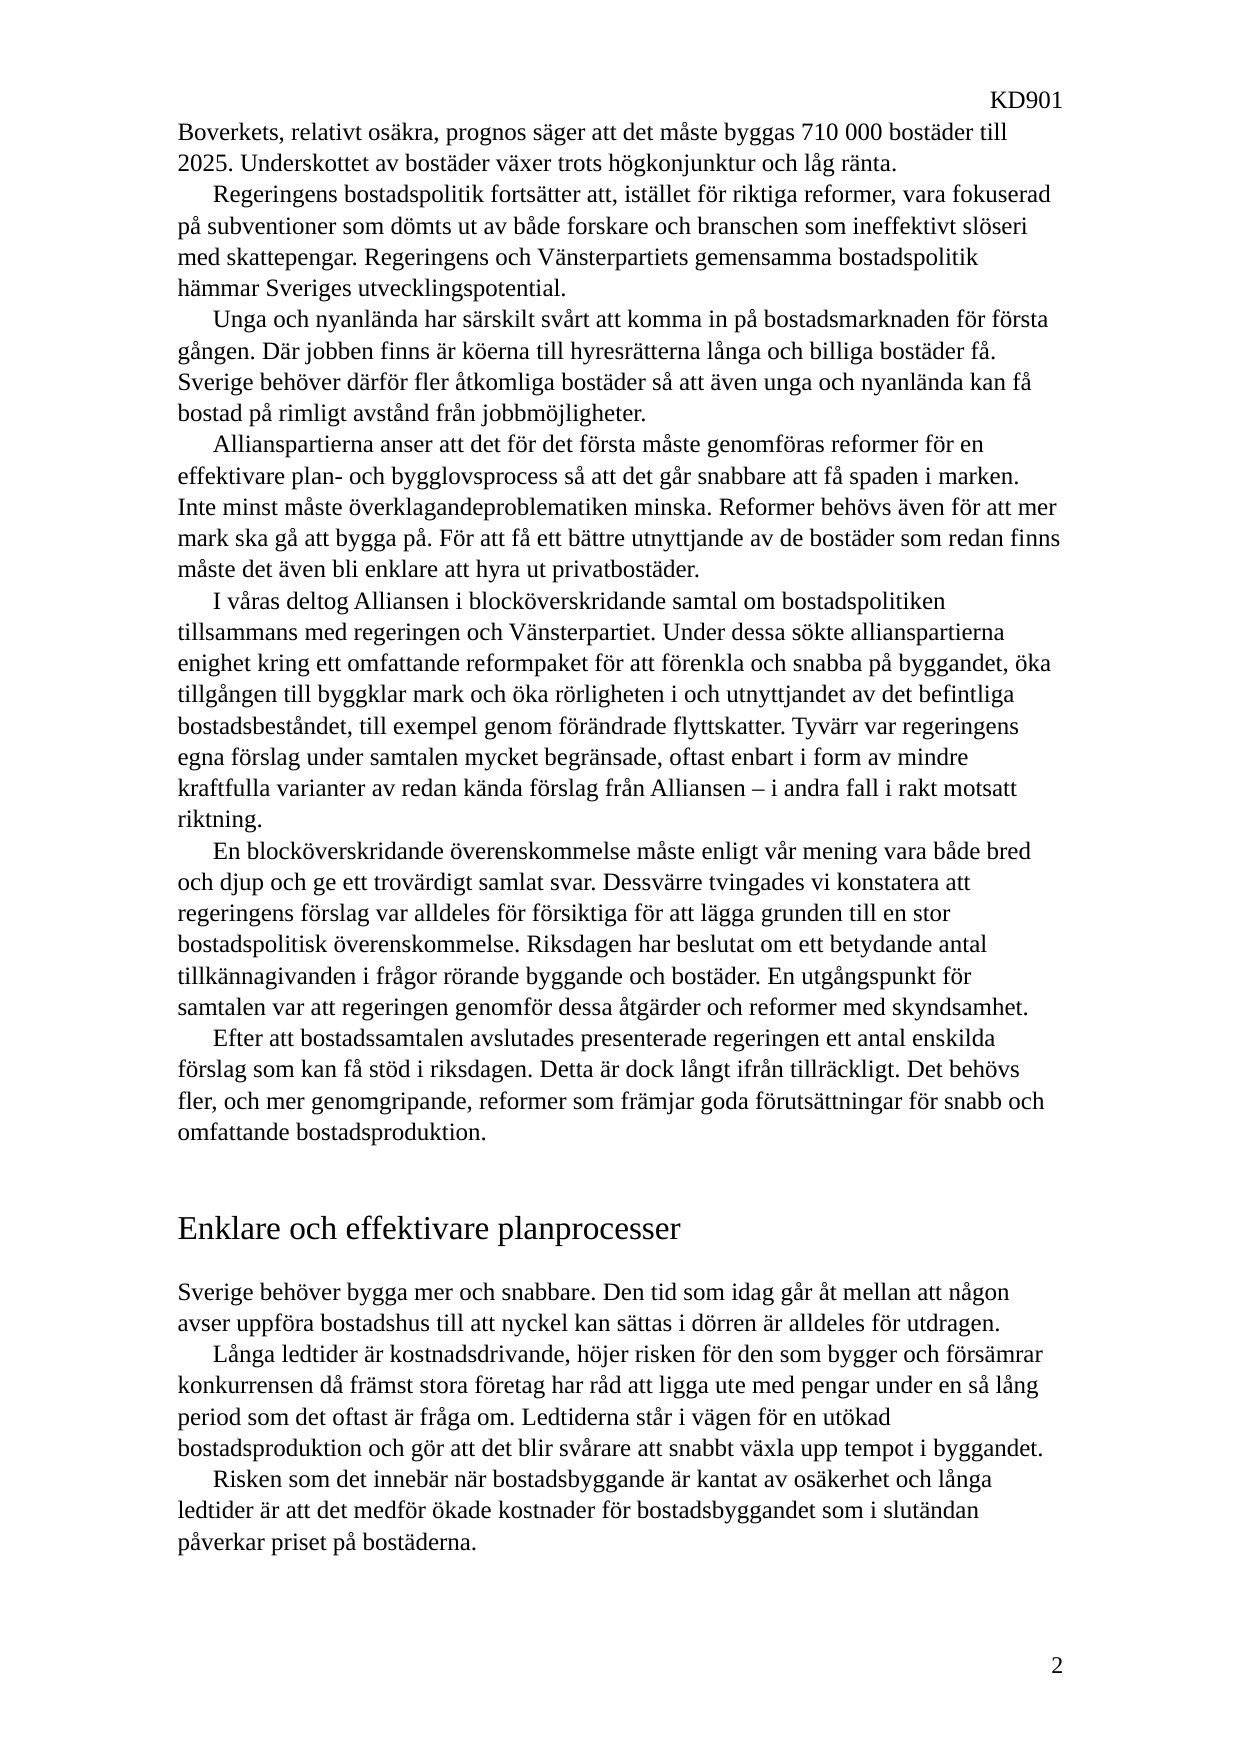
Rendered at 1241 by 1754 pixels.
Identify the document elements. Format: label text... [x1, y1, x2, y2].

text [177, 114, 1063, 177]
text Sverige behöver bygga mer och snabbare. Den tid som idag går åt mellan att någon avser uppföra bostadshus till att nyckel kan sättas i dörren är alldeles för utdragen. [177, 1274, 1063, 1337]
text Unga och nyanlända har särskilt svårt att komma in på bostadsmarknaden för första gången. Där jobben finns är köerna till hyresrätterna långa och billiga bostäder få. Sverige behöver därför fler åtkomliga bostäder så att även unga och nyanlända kan få bostad på rimligt avstånd från jobbmöjligheter. [177, 302, 1063, 427]
text I våras deltog Alliansen i blocköverskridande samtal om bostadspolitiken tillsammans med regeringen och Vänsterpartiet. Under dessa sökte allianspartierna enighet kring ett omfattande reformpaket för att förenkla och snabba på byggandet, öka tillgången till byggklar mark och öka rörligheten i och utnyttjandet av det befintliga bostadsbeståndet, till exempel genom förändrade flyttskatter. Tyvärr var regeringens egna förslag under samtalen mycket begränsade, oftast enbart i form av mindre kraftfulla varianter av redan kända förslag från Alliansen – i andra fall i rakt motsatt riktning. [177, 583, 1063, 833]
text Efter att bostadssamtalen avslutades presenterade regeringen ett antal enskilda förslag som kan få stöd i riksdagen. Detta är dock långt ifrån tillräckligt. Det behövs fler, och mer genomgripande, reformer som främjar goda förutsättningar för snabb och omfattande bostadsproduktion. [177, 1021, 1063, 1146]
text Risken som det innebär när bostadsbyggande är kantat av osäkerhet och långa ledtider är att det medför ökade kostnader för bostadsbyggandet som i slutändan påverkar priset på bostäderna. [177, 1462, 1063, 1555]
subtitle Enklare och effektivare planprocesser [177, 1208, 1063, 1247]
text Långa ledtider är kostnadsdrivande, höjer risken för den som bygger och försämrar konkurrensen då främst stora företag har råd att ligga ute med pengar under en så lång period som det oftast är fråga om. Ledtiderna står i vägen för en utökad bostadsproduktion och gör att det blir svårare att snabbt växla upp tempot i byggandet. [177, 1337, 1063, 1462]
text Allianspartierna anser att det för det första måste genomföras reformer för en effektivare plan- och bygglovsprocess så att det går snabbare att få spaden i marken. Inte minst måste överklagandeproblematiken minska. Reformer behövs även för att mer mark ska gå att bygga på. För att få ett bättre utnyttjande av de bostäder som redan finns måste det även bli enklare att hyra ut privatbostäder. [177, 427, 1063, 583]
text Regeringens bostadspolitik fortsätter att, istället för riktiga reformer, vara fokuserad på subventioner som dömts ut av både forskare och branschen som ineffektivt slöseri med skattepengar. Regeringens och Vänsterpartiets gemensamma bostadspolitik hämmar Sveriges utvecklingspotential. [177, 177, 1063, 302]
text En blocköverskridande överenskommelse måste enligt vår mening vara både bred och djup och ge ett trovärdigt samlat svar. Dessvärre tvingades vi konstatera att regeringens förslag var alldeles för försiktiga för att lägga grunden till en stor bostadspolitisk överenskommelse. Riksdagen har beslutat om ett betydande antal tillkännagivanden i frågor rörande byggande och bostäder. En utgångspunkt för samtalen var att regeringen genomför dessa åtgärder och reformer med skyndsamhet. [177, 833, 1063, 1021]
